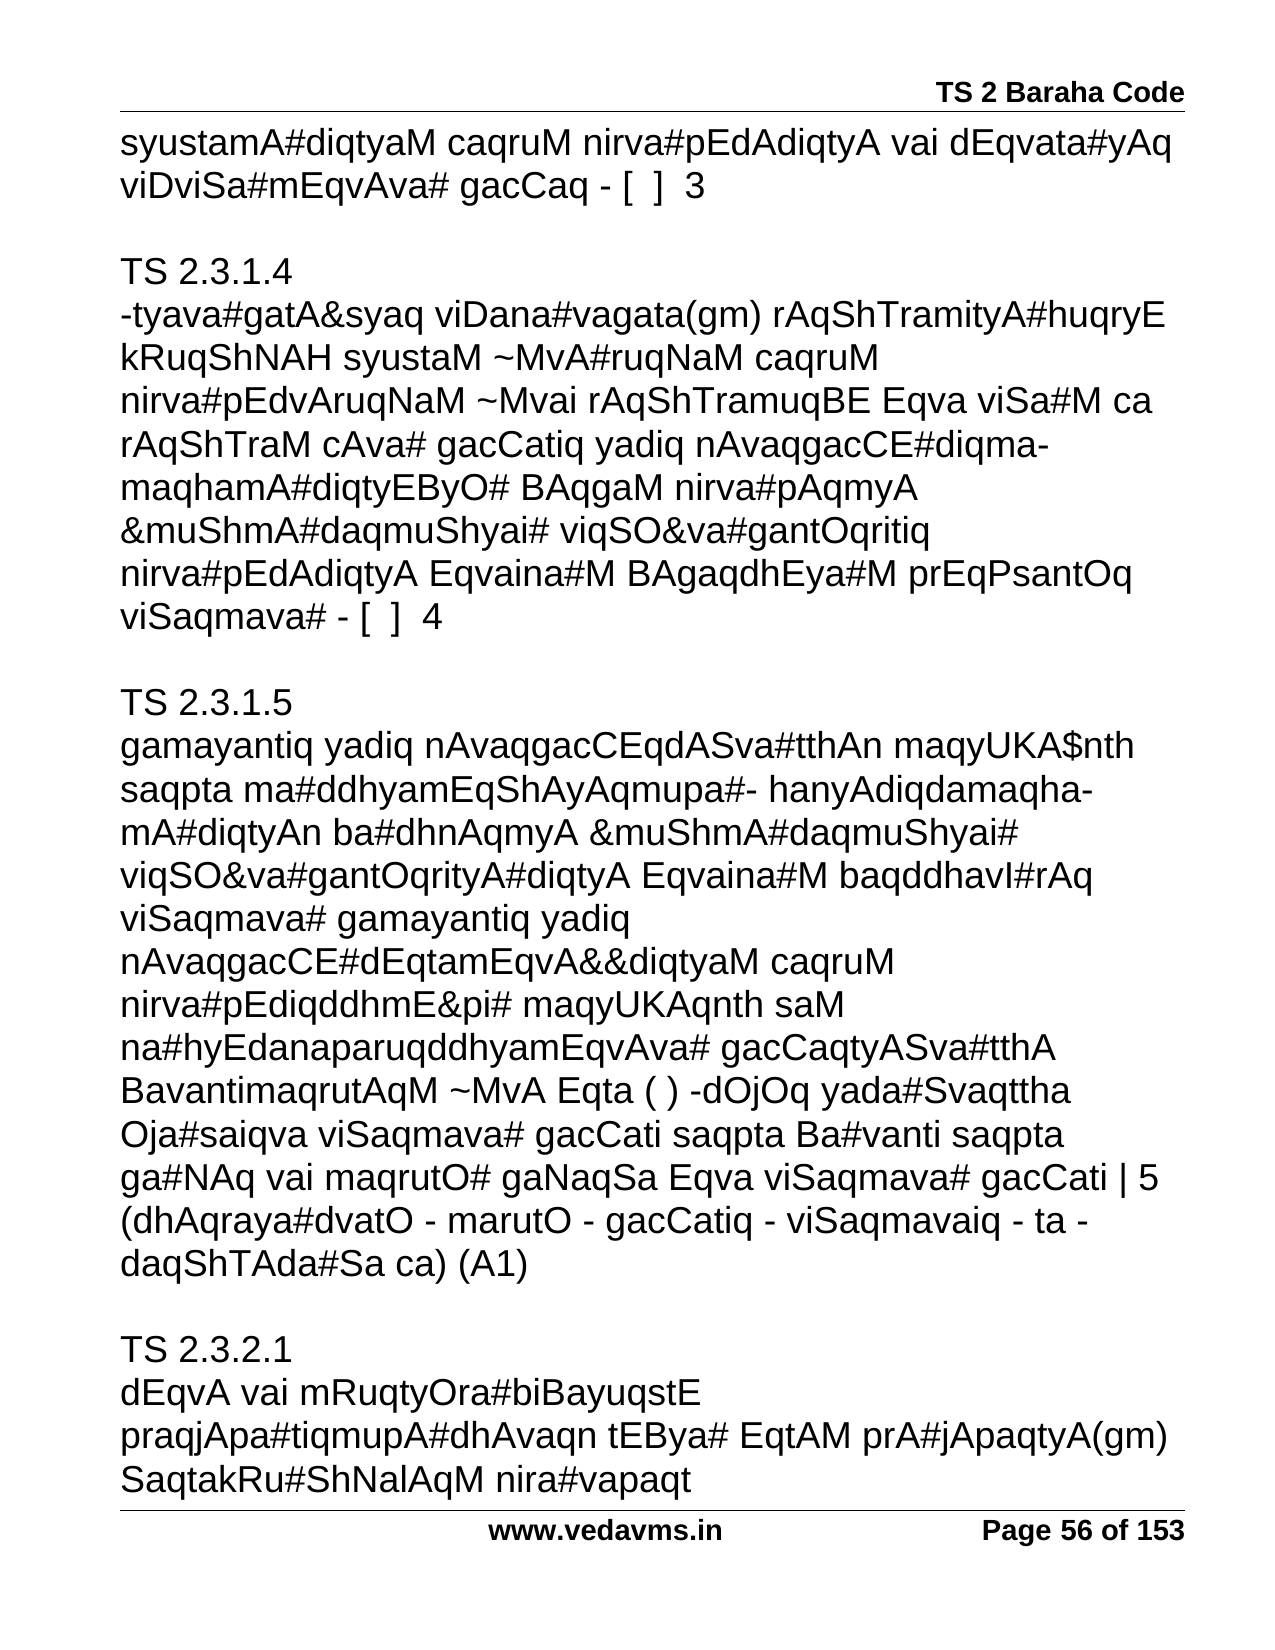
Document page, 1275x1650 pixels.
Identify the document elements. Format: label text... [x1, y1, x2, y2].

text gamayantiq yadiq nAvaqgacCEqdASva#tthAn maqyUKA$nth saqpta ma#ddhyamEqShAyAqmupa#- hanyAdiqdamaqha-mA#diqtyAn ba#dhnAqmyA &muShmA#daqmuShyai# viqSO&va#gantOqrityA#diqtyA Eqvaina#M baqddhavI#rAq viSaqmava# gamayantiq yadiq nAvaqgacCE#dEqtamEqvA&&diqtyaM caqruM nirva#pEdiqddhmE&pi# maqyUKAqnth saM na#hyEdanaparuqddhyamEqvAva# gacCaqtyASva#tthA BavantimaqrutAqM ~MvA Eqta ( ) -dOjOq yada#Svaqttha Oja#saiqva viSaqmava# gacCati saqpta Ba#vanti saqpta ga#NAq vai maqrutO# gaNaqSa Eqva viSaqmava# gacCati | 5 [120, 724, 1185, 1198]
text TS 2.3.2.1 [120, 1327, 1185, 1371]
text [120, 1371, 1185, 1500]
text -tyava#gatA&syaq viDana#vagata(gm) rAqShTramityA#huqryE kRuqShNAH syustaM ~MvA#ruqNaM caqruM nirva#pEdvAruqNaM ~Mvai rAqShTramuqBE Eqva viSa#M ca rAqShTraM cAva# gacCatiq yadiq nAvaqgacCE#diqma-maqhamA#diqtyEByO# BAqgaM nirva#pAqmyA &muShmA#daqmuShyai# viqSO&va#gantOqritiq nirva#pEdAdiqtyA Eqvaina#M BAgaqdhEya#M prEqPsantOq viSaqmava# - [ ] 4 [120, 292, 1185, 637]
text TS 2.3.1.5 [120, 681, 1185, 724]
text (dhAqraya#dvatO - marutO - gacCatiq - viSaqmavaiq - ta - daqShTAda#Sa ca) (A1) [120, 1198, 1185, 1284]
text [120, 120, 1185, 206]
text TS 2.3.1.4 [120, 249, 1185, 292]
